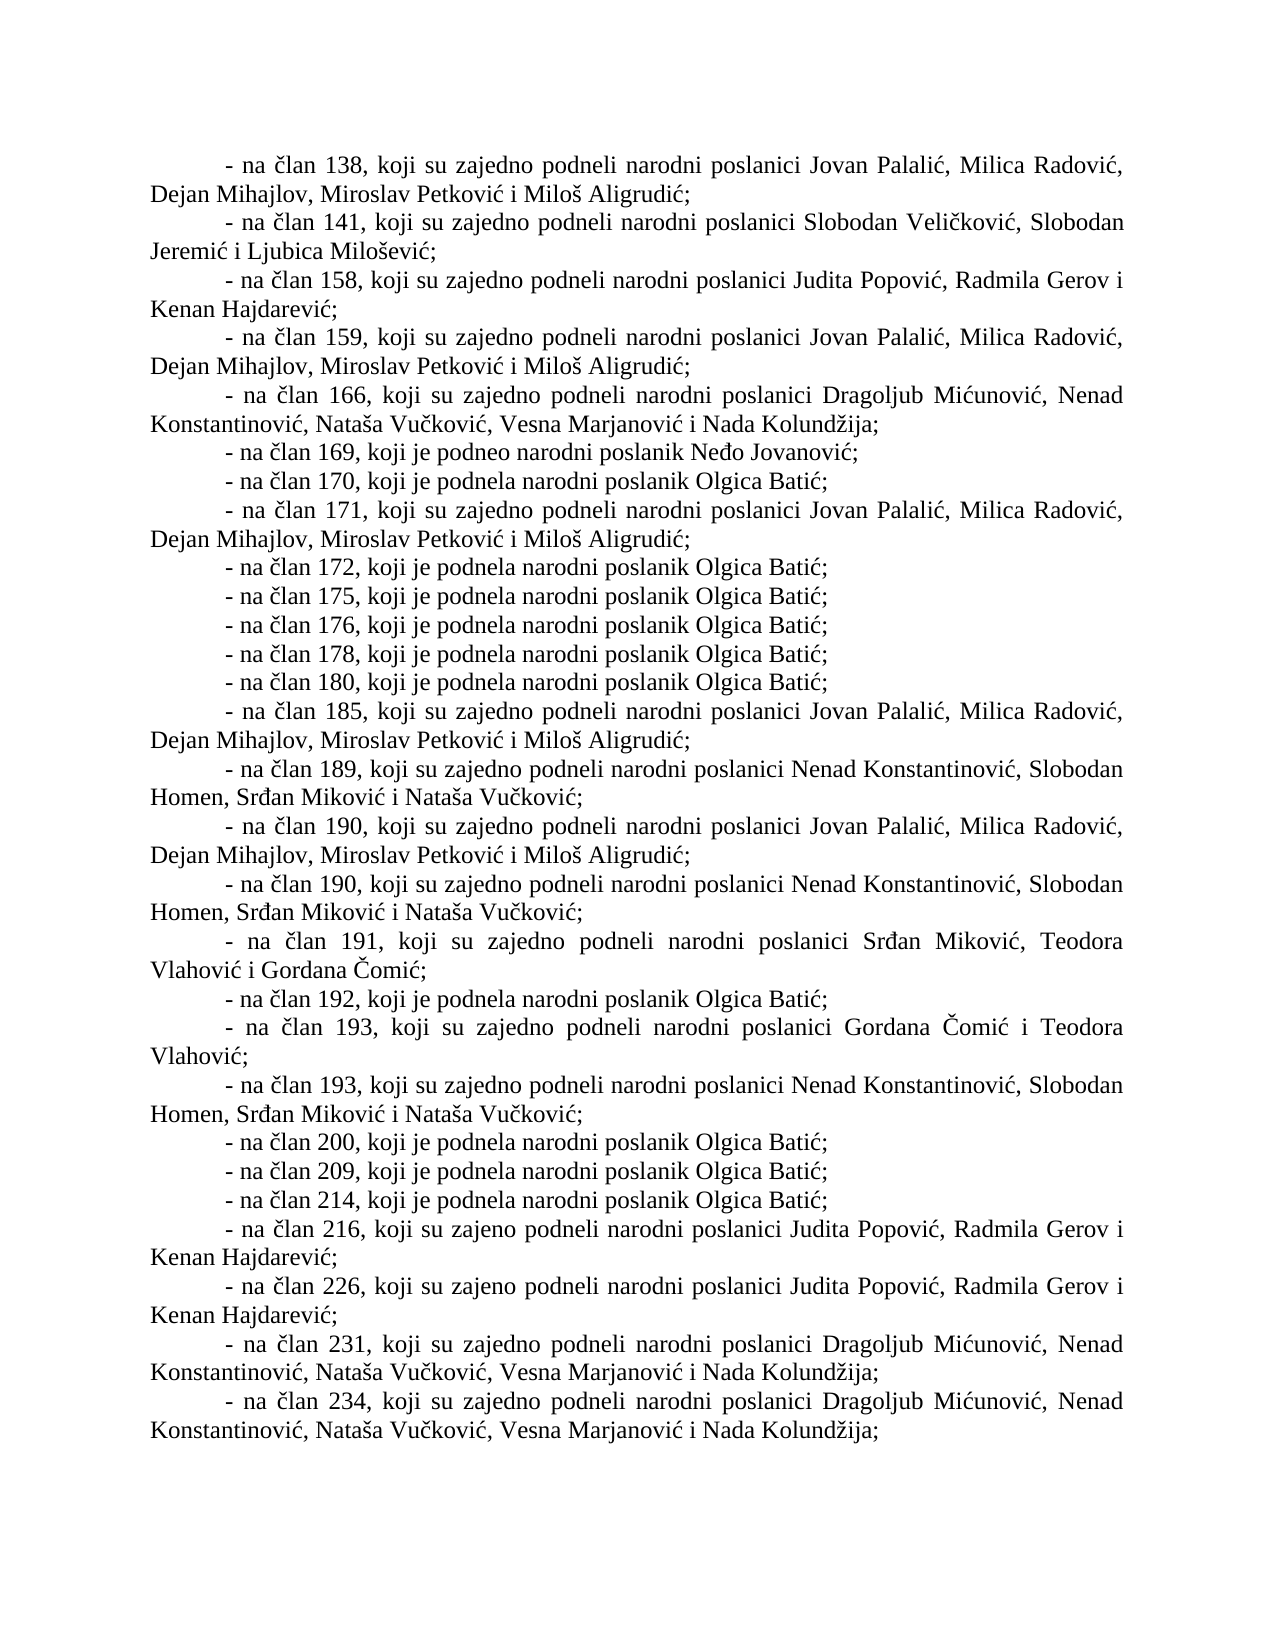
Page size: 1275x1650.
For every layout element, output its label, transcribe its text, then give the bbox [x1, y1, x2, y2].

text - na član 169, koji je podneo narodni poslanik Neđo Jovanović; [150, 437, 1125, 466]
text - na član 231, koji su zajedno podneli narodni poslanici Dragoljub Mićunović, Nenad Konstantinović, Nataša Vučković, Vesna Marjanović i Nada Kolundžija; [150, 1329, 1125, 1386]
text - na član 190, koji su zajedno podneli narodni poslanici Jovan Palalić, Milica Radović, Dejan Mihajlov, Miroslav Petković i Miloš Aligrudić; [150, 811, 1125, 869]
text - na član 192, koji je podnela narodni poslanik Olgica Batić; [150, 984, 1125, 1012]
text - na član 214, koji je podnela narodni poslanik Olgica Batić; [150, 1185, 1125, 1214]
text - na član 172, koji je podnela narodni poslanik Olgica Batić; [150, 552, 1125, 581]
text - na član 200, koji je podnela narodni poslanik Olgica Batić; [150, 1127, 1125, 1156]
text - na član 176, koji je podnela narodni poslanik Olgica Batić; [150, 610, 1125, 639]
text - na član 138, koji su zajedno podneli narodni poslanici Jovan Palalić, Milica Radović, Dejan Mihajlov, Miroslav Petković i Miloš Aligrudić; [150, 150, 1125, 207]
text - na član 158, koji su zajedno podneli narodni poslanici Judita Popović, Radmila Gerov i Kenan Hajdarević; [150, 265, 1125, 322]
text - na član 170, koji je podnela narodni poslanik Olgica Batić; [150, 466, 1125, 495]
text - na član 193, koji su zajedno podneli narodni poslanici Gordana Čomić i Teodora Vlahović; [150, 1012, 1125, 1070]
text - na član 190, koji su zajedno podneli narodni poslanici Nenad Konstantinović, Slobodan Homen, Srđan Miković i Nataša Vučković; [150, 869, 1125, 926]
text - na član 216, koji su zajeno podneli narodni poslanici Judita Popović, Radmila Gerov i Kenan Hajdarević; [150, 1214, 1125, 1271]
text - na član 175, koji je podnela narodni poslanik Olgica Batić; [150, 581, 1125, 610]
text - na član 180, koji je podnela narodni poslanik Olgica Batić; [150, 667, 1125, 696]
text - na član 159, koji su zajedno podneli narodni poslanici Jovan Palalić, Milica Radović, Dejan Mihajlov, Miroslav Petković i Miloš Aligrudić; [150, 322, 1125, 380]
text - na član 185, koji su zajedno podneli narodni poslanici Jovan Palalić, Milica Radović, Dejan Mihajlov, Miroslav Petković i Miloš Aligrudić; [150, 696, 1125, 754]
text - na član 193, koji su zajedno podneli narodni poslanici Nenad Konstantinović, Slobodan Homen, Srđan Miković i Nataša Vučković; [150, 1070, 1125, 1127]
text - na član 234, koji su zajedno podneli narodni poslanici Dragoljub Mićunović, Nenad Konstantinović, Nataša Vučković, Vesna Marjanović i Nada Kolundžija; [150, 1386, 1125, 1444]
text - na član 171, koji su zajedno podneli narodni poslanici Jovan Palalić, Milica Radović, Dejan Mihajlov, Miroslav Petković i Miloš Aligrudić; [150, 495, 1125, 552]
text - na član 189, koji su zajedno podneli narodni poslanici Nenad Konstantinović, Slobodan Homen, Srđan Miković i Nataša Vučković; [150, 754, 1125, 811]
text - na član 191, koji su zajedno podneli narodni poslanici Srđan Miković, Teodora Vlahović i Gordana Čomić; [150, 926, 1125, 984]
text - na član 141, koji su zajedno podneli narodni poslanici Slobodan Veličković, Slobodan Jeremić i Ljubica Milošević; [150, 207, 1125, 265]
text - na član 178, koji je podnela narodni poslanik Olgica Batić; [150, 639, 1125, 667]
text - na član 166, koji su zajedno podneli narodni poslanici Dragoljub Mićunović, Nenad Konstantinović, Nataša Vučković, Vesna Marjanović i Nada Kolundžija; [150, 380, 1125, 437]
text - na član 209, koji je podnela narodni poslanik Olgica Batić; [150, 1156, 1125, 1185]
text - na član 226, koji su zajeno podneli narodni poslanici Judita Popović, Radmila Gerov i Kenan Hajdarević; [150, 1271, 1125, 1329]
